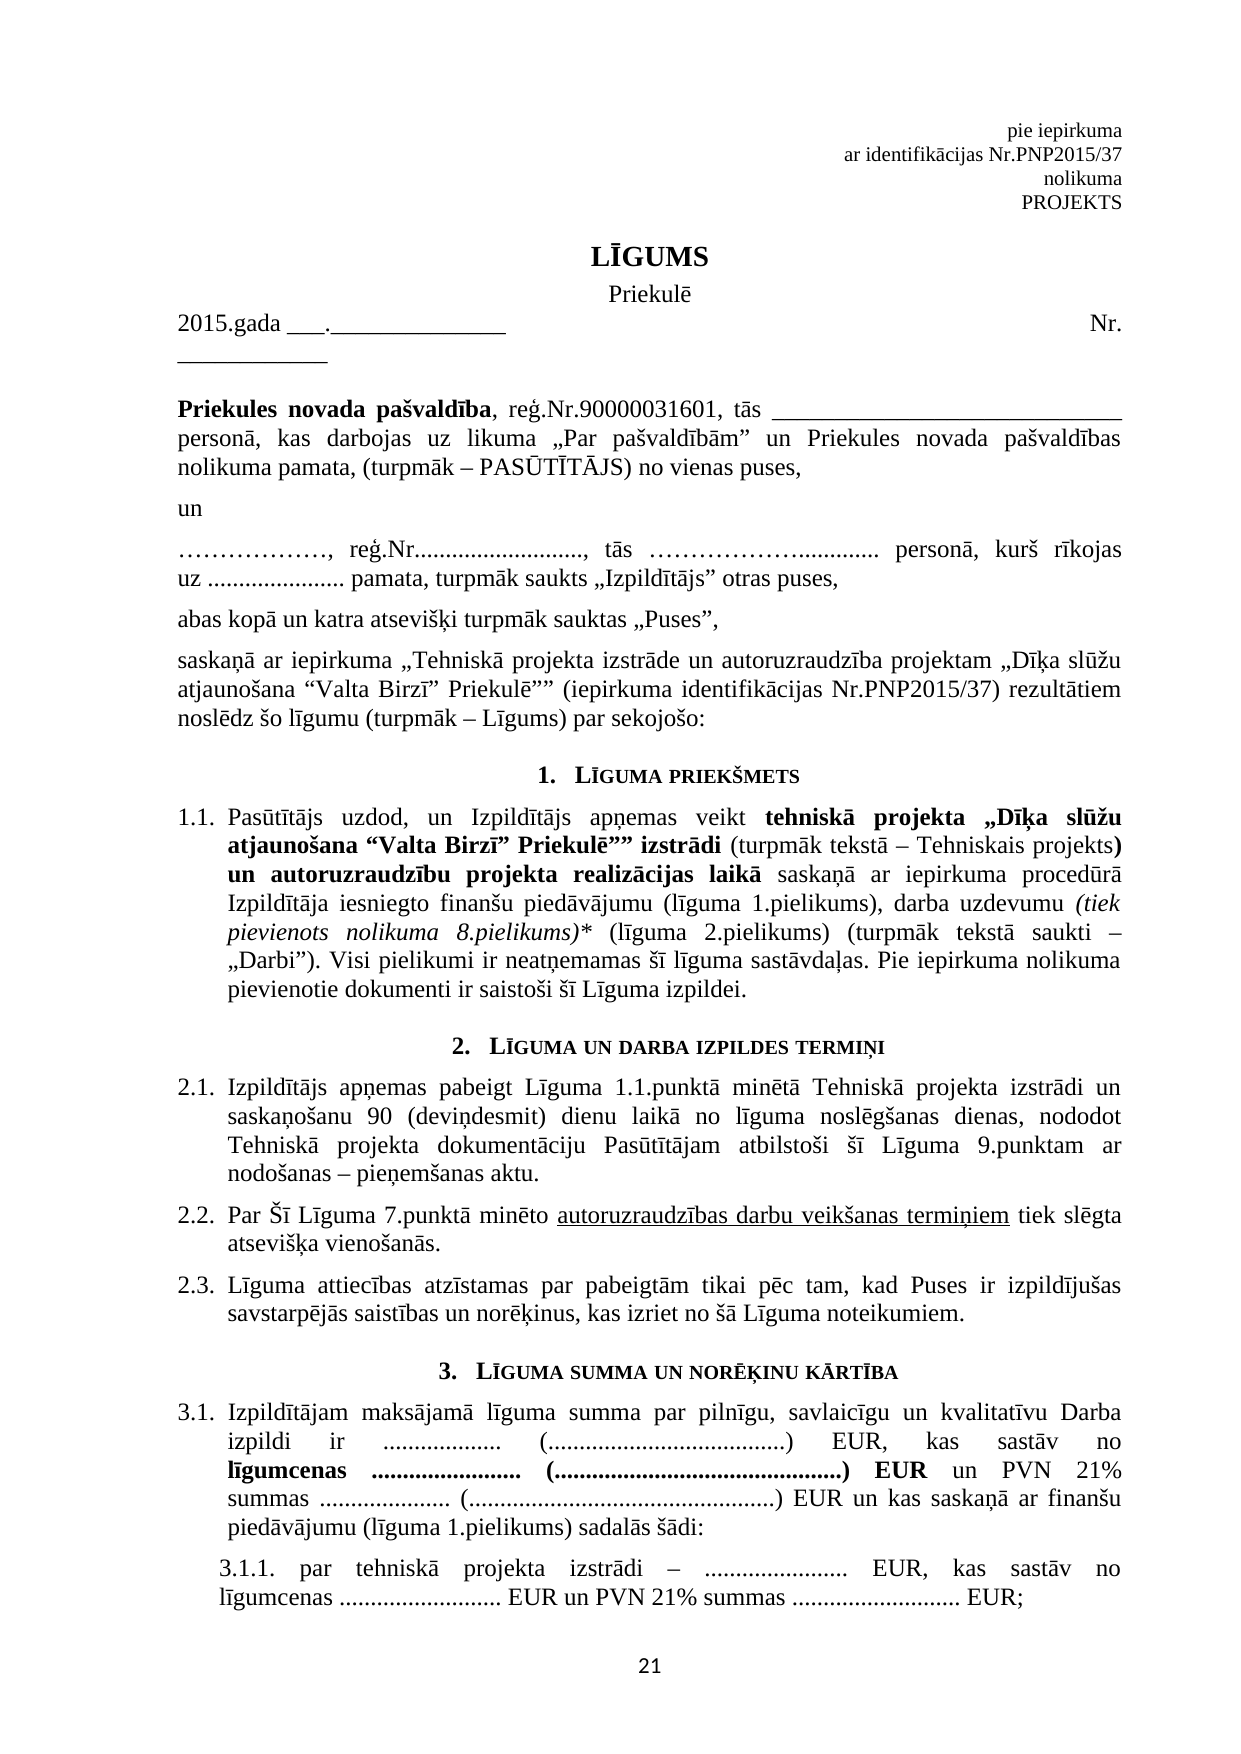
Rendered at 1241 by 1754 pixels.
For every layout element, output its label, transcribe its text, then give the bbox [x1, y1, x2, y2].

text saskaņā ar iepirkuma „Tehniskā projekta izstrāde un autoruzraudzība projektam „Dīķa slūžu atjaunošana “Valta Birzī” Priekulē”” (iepirkuma identifikācijas Nr.PNP2015/37) rezultātiem noslēdz šo līgumu (turpmāk – Līgums) par sekojošo: [177, 645, 1122, 732]
list Līguma summa un norēķinu kārtība [215, 1356, 1122, 1385]
text abas kopā un katra atsevišķi turpmāk sauktas „Puses”, [177, 604, 1122, 633]
text Priekulē [177, 279, 1122, 308]
text nolikuma [177, 166, 1122, 190]
text ………………, reģ.Nr..........................., tās ………………............. personā, kurš rīkojas uz ...................... pamata, turpmāk saukts „Izpildītājs” otras puses, [177, 534, 1122, 592]
list Izpildītājs apņemas pabeigt Līguma 1.1.punktā minētā Tehniskā projekta izstrādi un saskaņošanu 90 (deviņdesmit) dienu laikā no līguma noslēgšanas dienas, nododot Tehniskā projekta dokumentāciju Pasūtītājam atbilstoši šī Līguma 9.punktam ar nodošanas – pieņemšanas aktu. [177, 1072, 1122, 1187]
text ar identifikācijas Nr.PNP2015/37 [177, 142, 1122, 166]
list 3.1. Izpildītājam maksājamā līguma summa par pilnīgu, savlaicīgu un kvalitatīvu Darba izpildi ir ................... (......................................) EUR, kas sastāv no līgumcenas ........................ (..............................................) EUR un PVN 21% summas ..................... (.................................................) EUR un kas saskaņā ar finanšu piedāvājumu (līguma 1.pielikums) sadalās šādi: [177, 1397, 1122, 1541]
text pie iepirkuma [177, 118, 1122, 142]
list Par Šī Līguma 7.punktā minēto autoruzraudzības darbu veikšanas termiņiem tiek slēgta atsevišķa vienošanās. [177, 1200, 1122, 1257]
text Priekules novada pašvaldība, reģ.Nr.90000031601, tās ____________________________ personā, kas darbojas uz likuma „Par pašvaldībām” un Priekules novada pašvaldības nolikuma pamata, (turpmāk – PASŪTĪTĀJS) no vienas puses, [177, 394, 1122, 480]
list Līguma un darba izpildes termiņi [215, 1031, 1122, 1060]
list 3.1.1. par tehniskā projekta izstrādi – ....................... EUR, kas sastāv no līgumcenas .......................... EUR un PVN 21% summas ........................... EUR; [219, 1553, 1122, 1611]
text LĪGUMS [177, 239, 1122, 273]
text PROJEKTS [177, 190, 1122, 214]
list Līguma attiecības atzīstamas par pabeigtām tikai pēc tam, kad Puses ir izpildījušas savstarpējās saistības un norēķinus, kas izriet no šā Līguma noteikumiem. [177, 1270, 1122, 1327]
text 2015.gada ___.______________ Nr. ____________ [177, 308, 1122, 365]
text un [177, 493, 1122, 522]
list Pasūtītājs uzdod, un Izpildītājs apņemas veikt tehniskā projekta „Dīķa slūžu atjaunošana “Valta Birzī” Priekulē”” izstrādi (turpmāk tekstā – Tehniskais projekts) un autoruzraudzību projekta realizācijas laikā saskaņā ar iepirkuma procedūrā Izpildītāja iesniegto finanšu piedāvājumu (līguma 1.pielikums), darba uzdevumu (tiek pievienots nolikuma 8.pielikums)* (līguma 2.pielikums) (turpmāk tekstā saukti – „Darbi”). Visi pielikumi ir neatņemamas šī līguma sastāvdaļas. Pie iepirkuma nolikuma pievienotie dokumenti ir saistoši šī Līguma izpildei. [177, 802, 1122, 1003]
list Līguma priekšmets [215, 760, 1122, 789]
